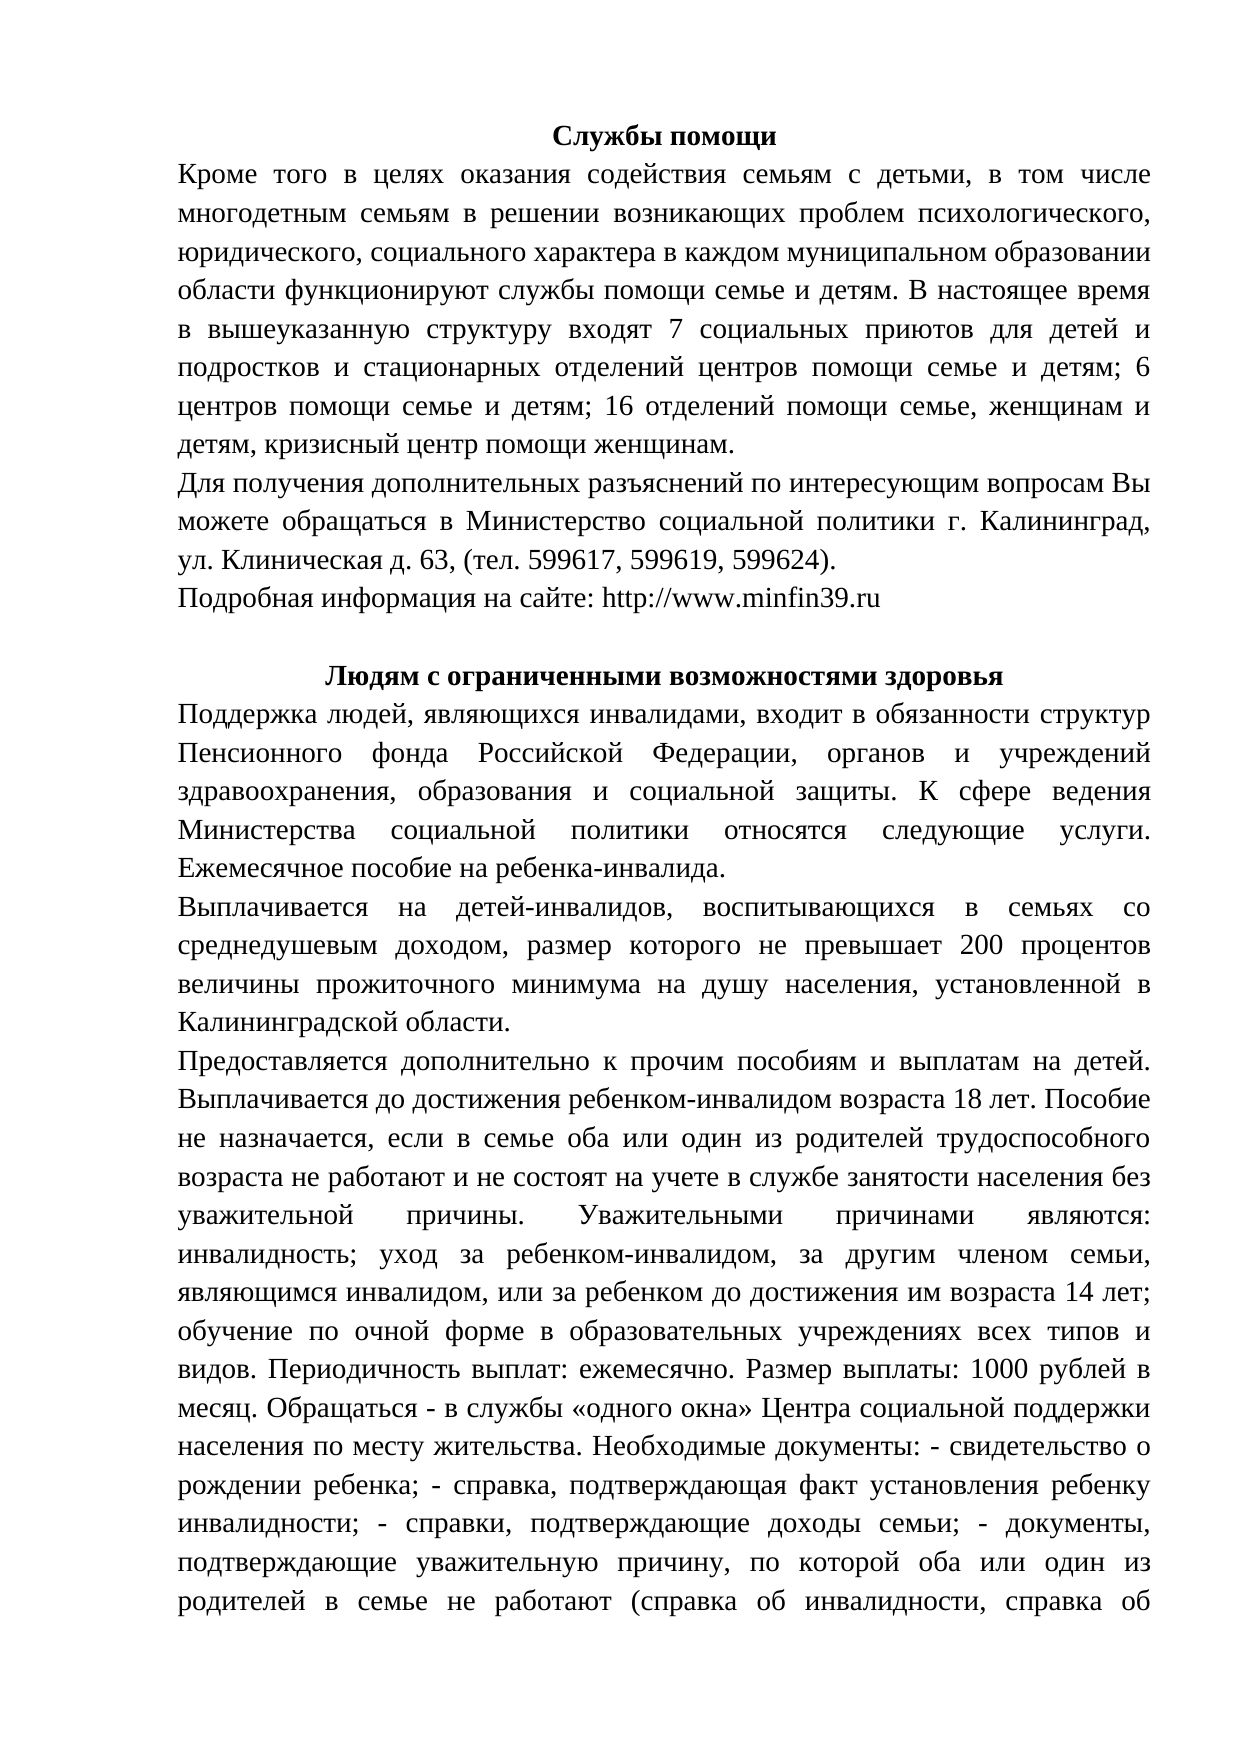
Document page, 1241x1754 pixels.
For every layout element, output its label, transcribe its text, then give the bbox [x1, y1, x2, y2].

text Для получения дополнительных разъяснений по интересующим вопросам Вы можете обращаться в Министерство социальной политики г. Калининград, ул. Клиническая д. 63, (тел. 599617, 599619, 599624). [177, 465, 1152, 576]
text Поддержка людей, являющихся инвалидами, входит в обязанности структур Пенсионного фонда Российской Федерации, органов и учреждений здравоохранения, образования и социальной защиты. К сфере ведения Министерства социальной политики относятся следующие услуги. Ежемесячное пособие на ребенка-инвалида. [177, 696, 1152, 884]
text Людям с ограниченными возможностями здоровья [177, 658, 1152, 691]
text Службы помощи [177, 118, 1152, 152]
text Кроме того в целях оказания содействия семьям с детьми, в том числе многодетным семьям в решении возникающих проблем психологического, юридического, социального характера в каждом муниципальном образовании области функционируют службы помощи семье и детям. В настоящее время в вышеуказанную структуру входят 7 социальных приютов для детей и подростков и стационарных отделений центров помощи семье и детям; 6 центров помощи семье и детям; 16 отделений помощи семье, женщинам и детям, кризисный центр помощи женщинам. [177, 157, 1152, 460]
text Выплачивается на детей-инвалидов, воспитывающихся в семьях со среднедушевым доходом, размер которого не превышает 200 процентов величины прожиточного минимума на душу населения, установленной в Калининградской области. [177, 889, 1152, 1038]
text Подробная информация на сайте: http://www.minfin39.ru [177, 581, 1152, 614]
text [177, 1043, 1152, 1616]
